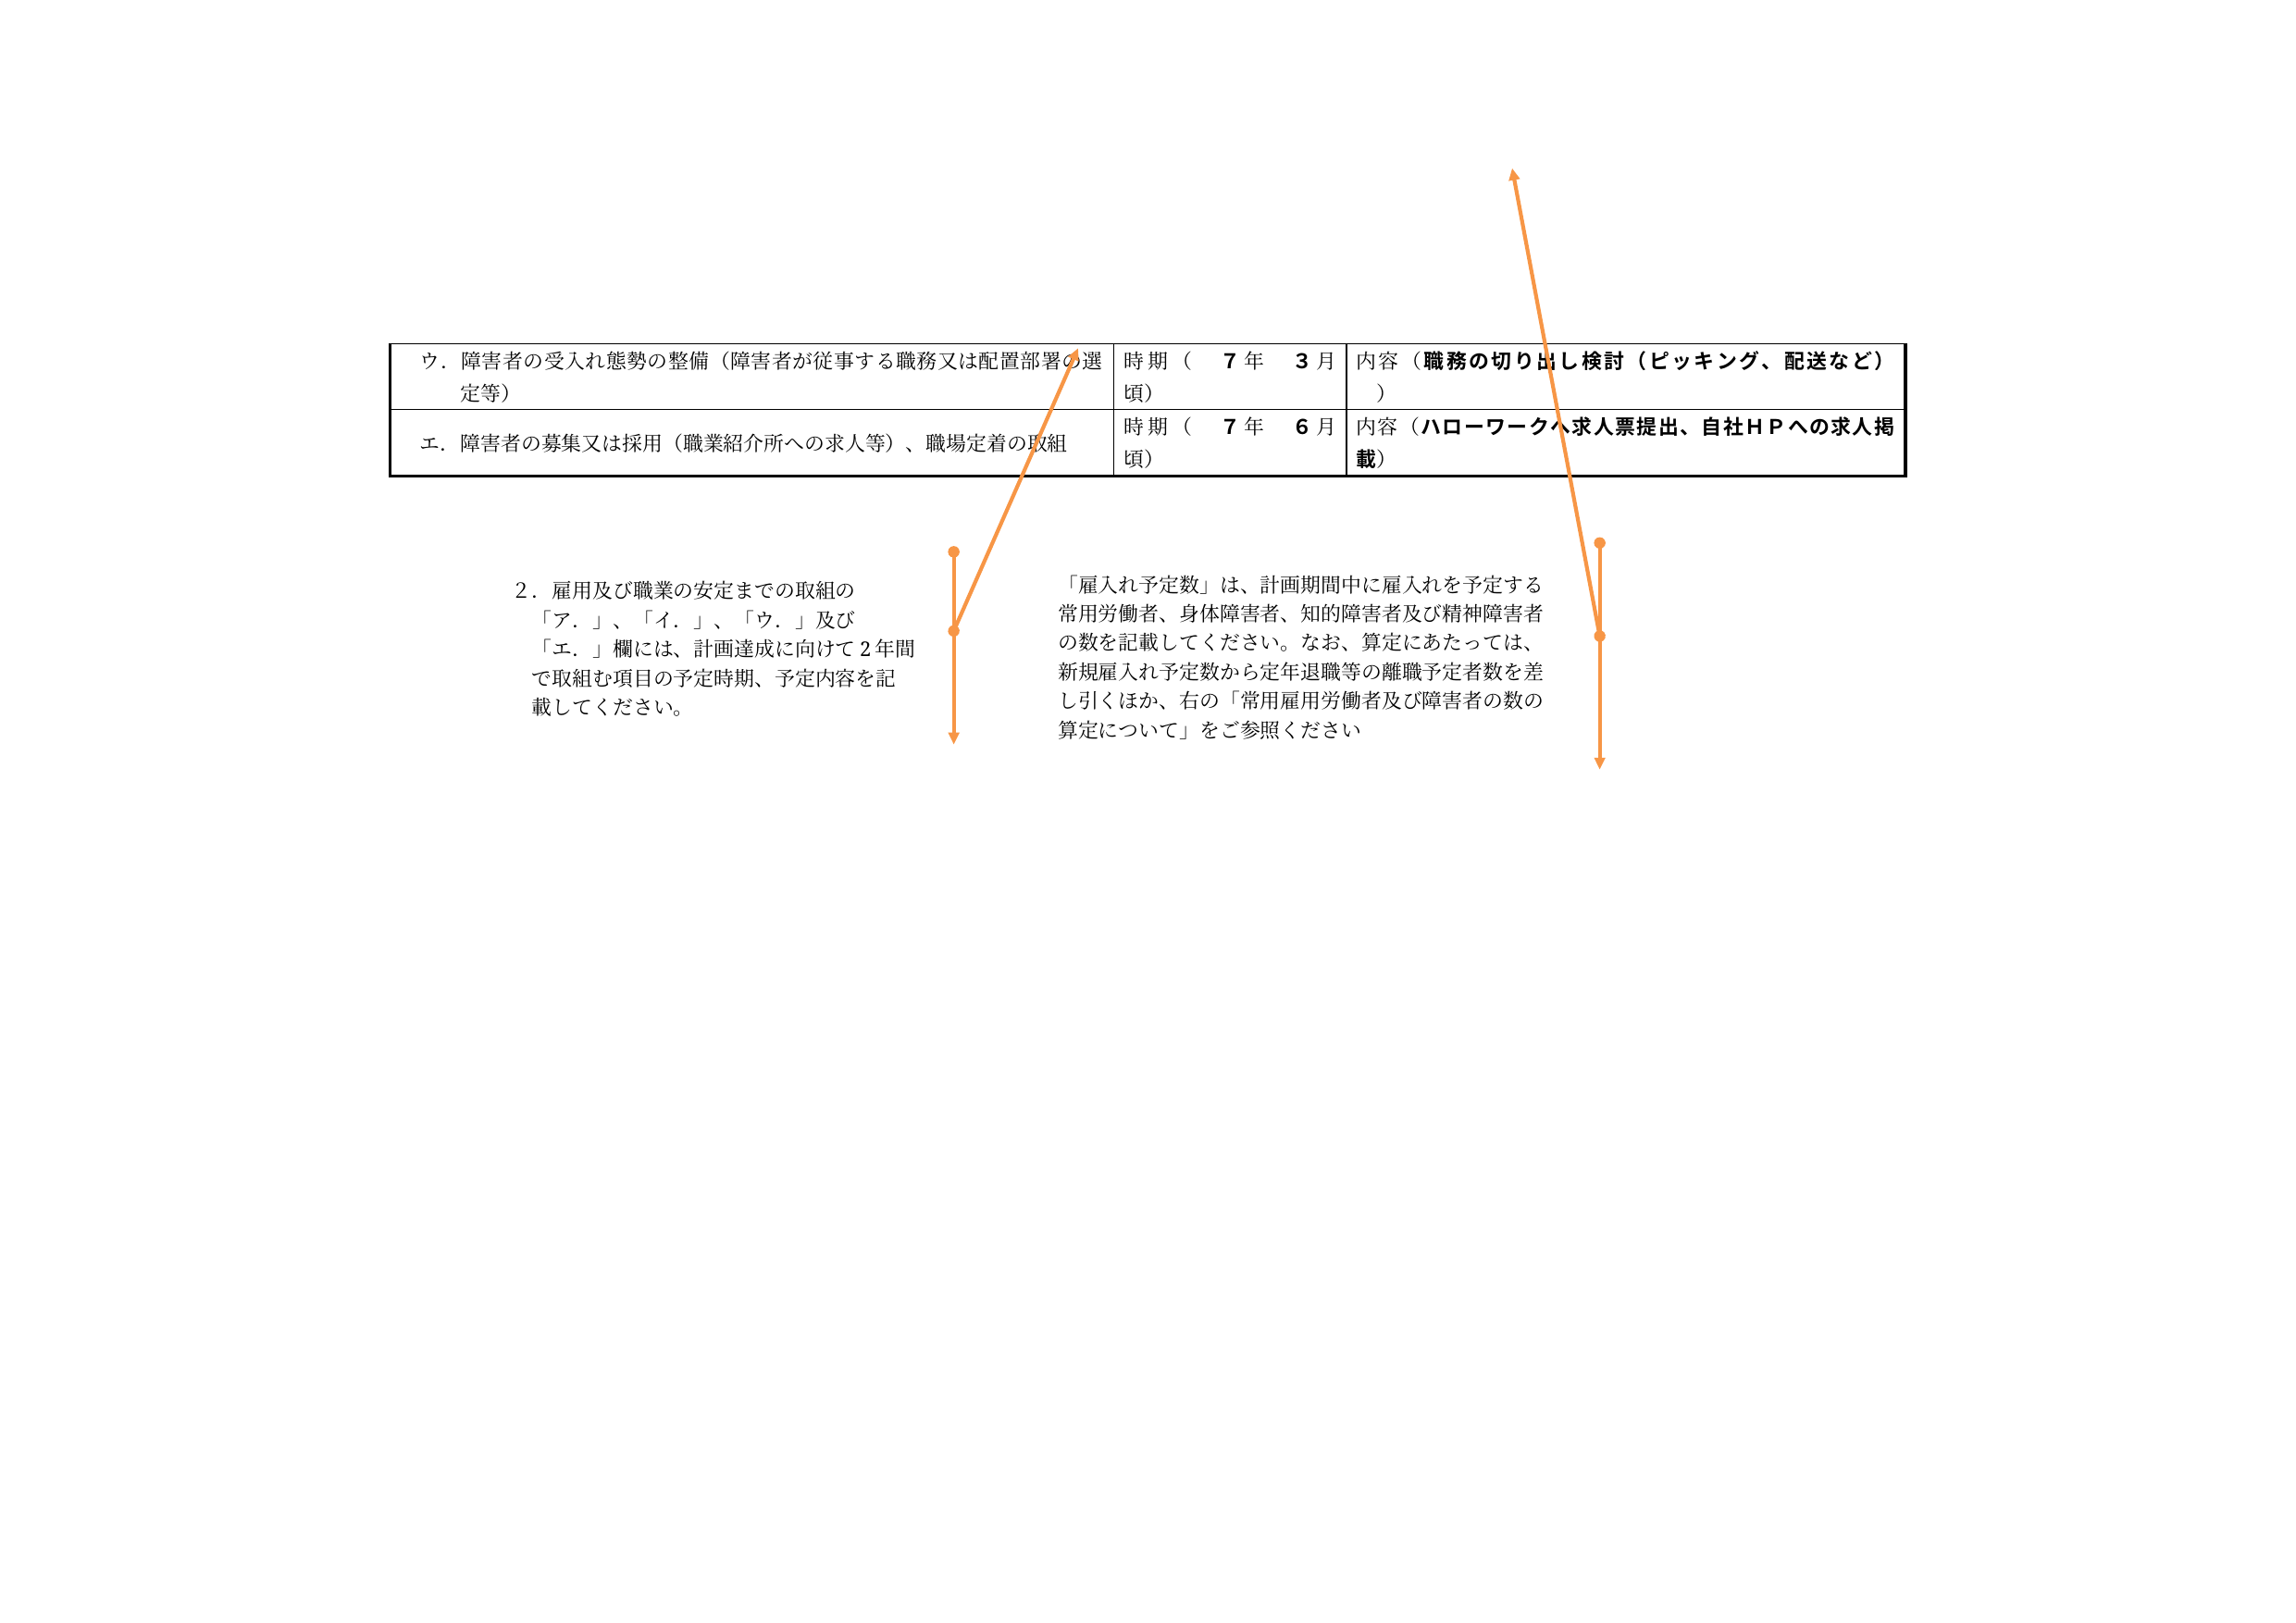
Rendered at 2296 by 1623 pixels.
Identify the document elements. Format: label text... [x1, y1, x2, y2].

table_cell ウ．障害者の受入れ態勢の整備（障害者が従事する職務又は配置部署の選定等） [391, 344, 1113, 409]
table_cell 時期（ ７年 ３月頃） [1114, 344, 1346, 409]
table_cell 内容（職務の切り出し検討（ピッキング、配送など） ） [1347, 344, 1555, 409]
table_cell 時期（ ７年 ６月頃） [1114, 410, 1346, 475]
table_cell 内容（職務の切り出し検討（ピッキング、配送など） ） [1547, 344, 1904, 409]
table_cell エ．障害者の募集又は採用（職業紹介所への求人等）、職場定着の取組 [1025, 410, 1113, 475]
table_cell エ．障害者の募集又は採用（職業紹介所への求人等）、職場定着の取組 [391, 410, 1048, 475]
table_cell 内容（ハローワークへ求人票提出、自社ＨＰへの求人掲載） [1347, 410, 1567, 475]
table_cell 内容（ハローワークへ求人票提出、自社ＨＰへの求人掲載） [1560, 410, 1904, 475]
